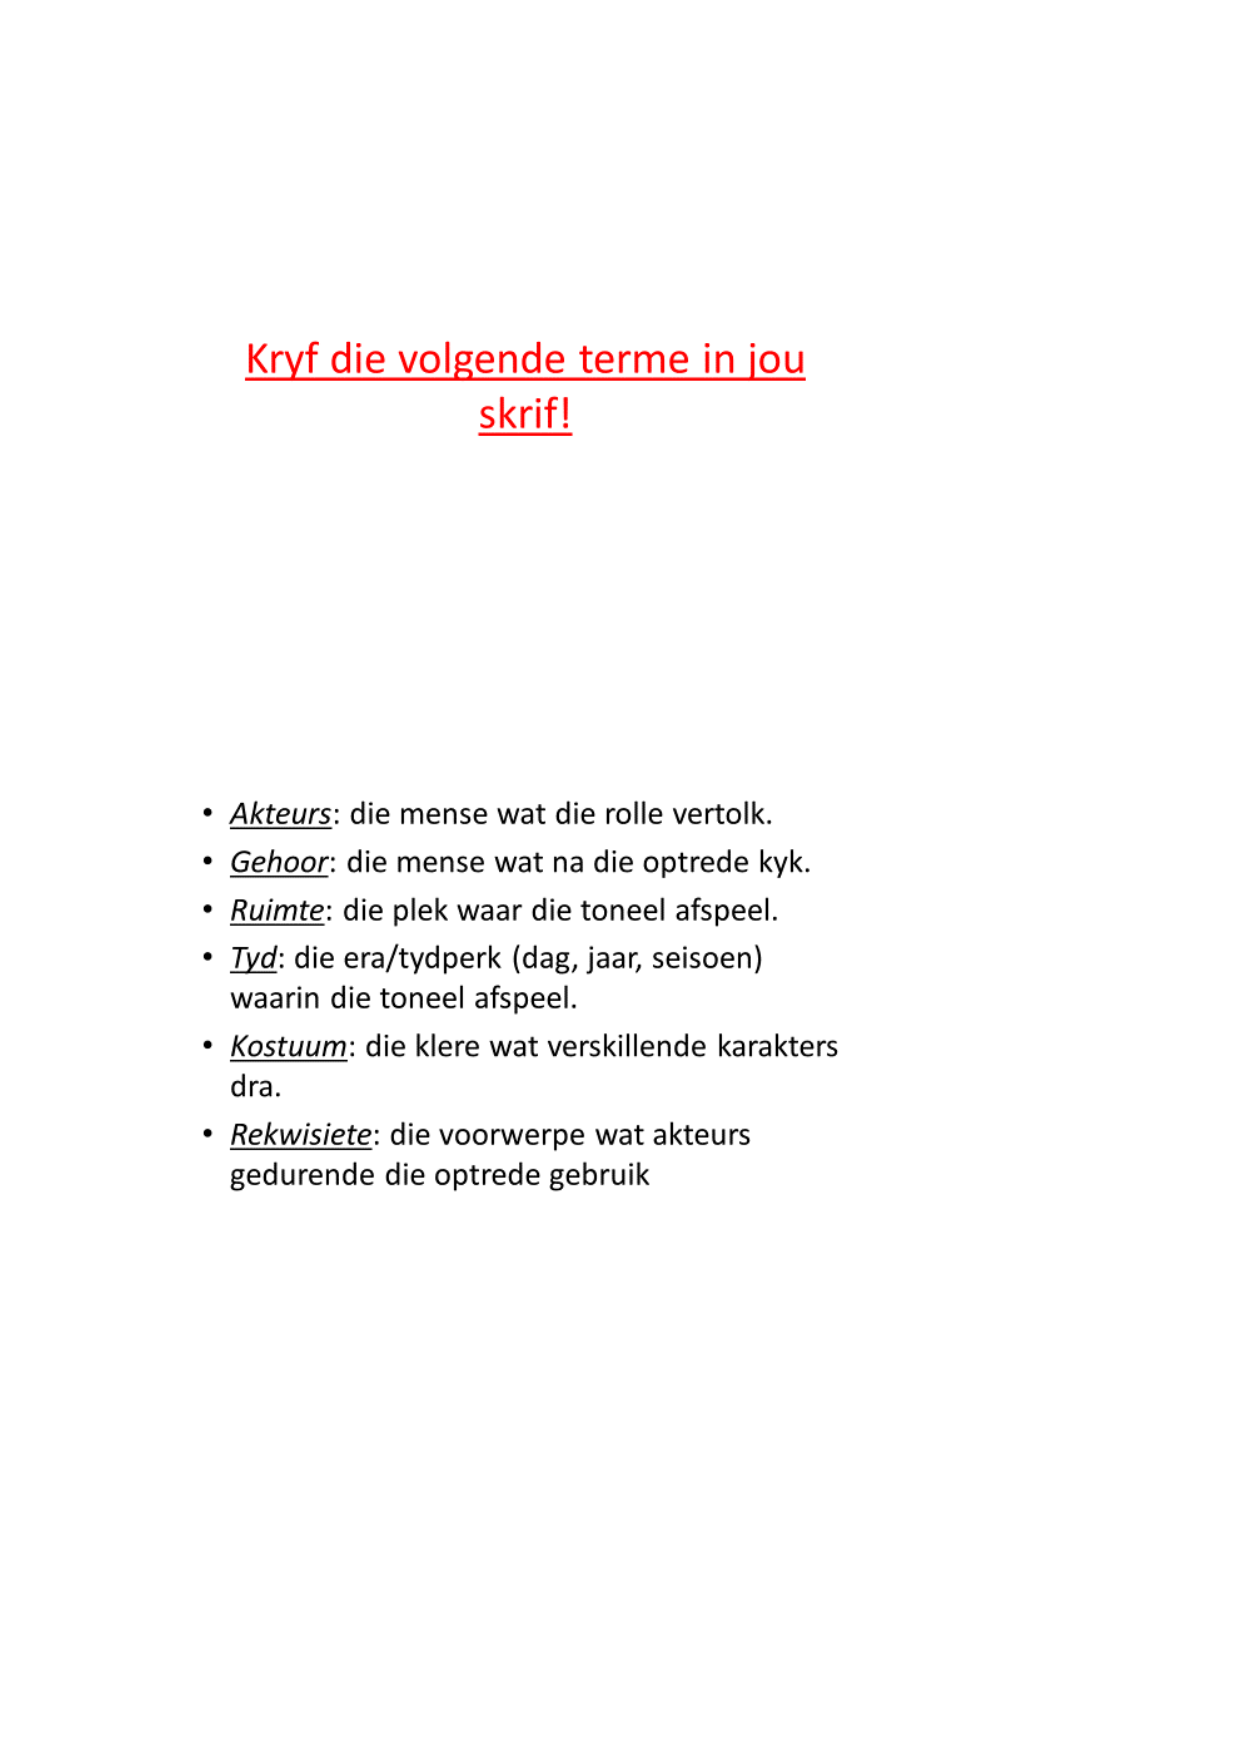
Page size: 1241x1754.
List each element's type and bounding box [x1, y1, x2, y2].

picture [150, 714, 901, 1278]
picture [150, 150, 901, 713]
